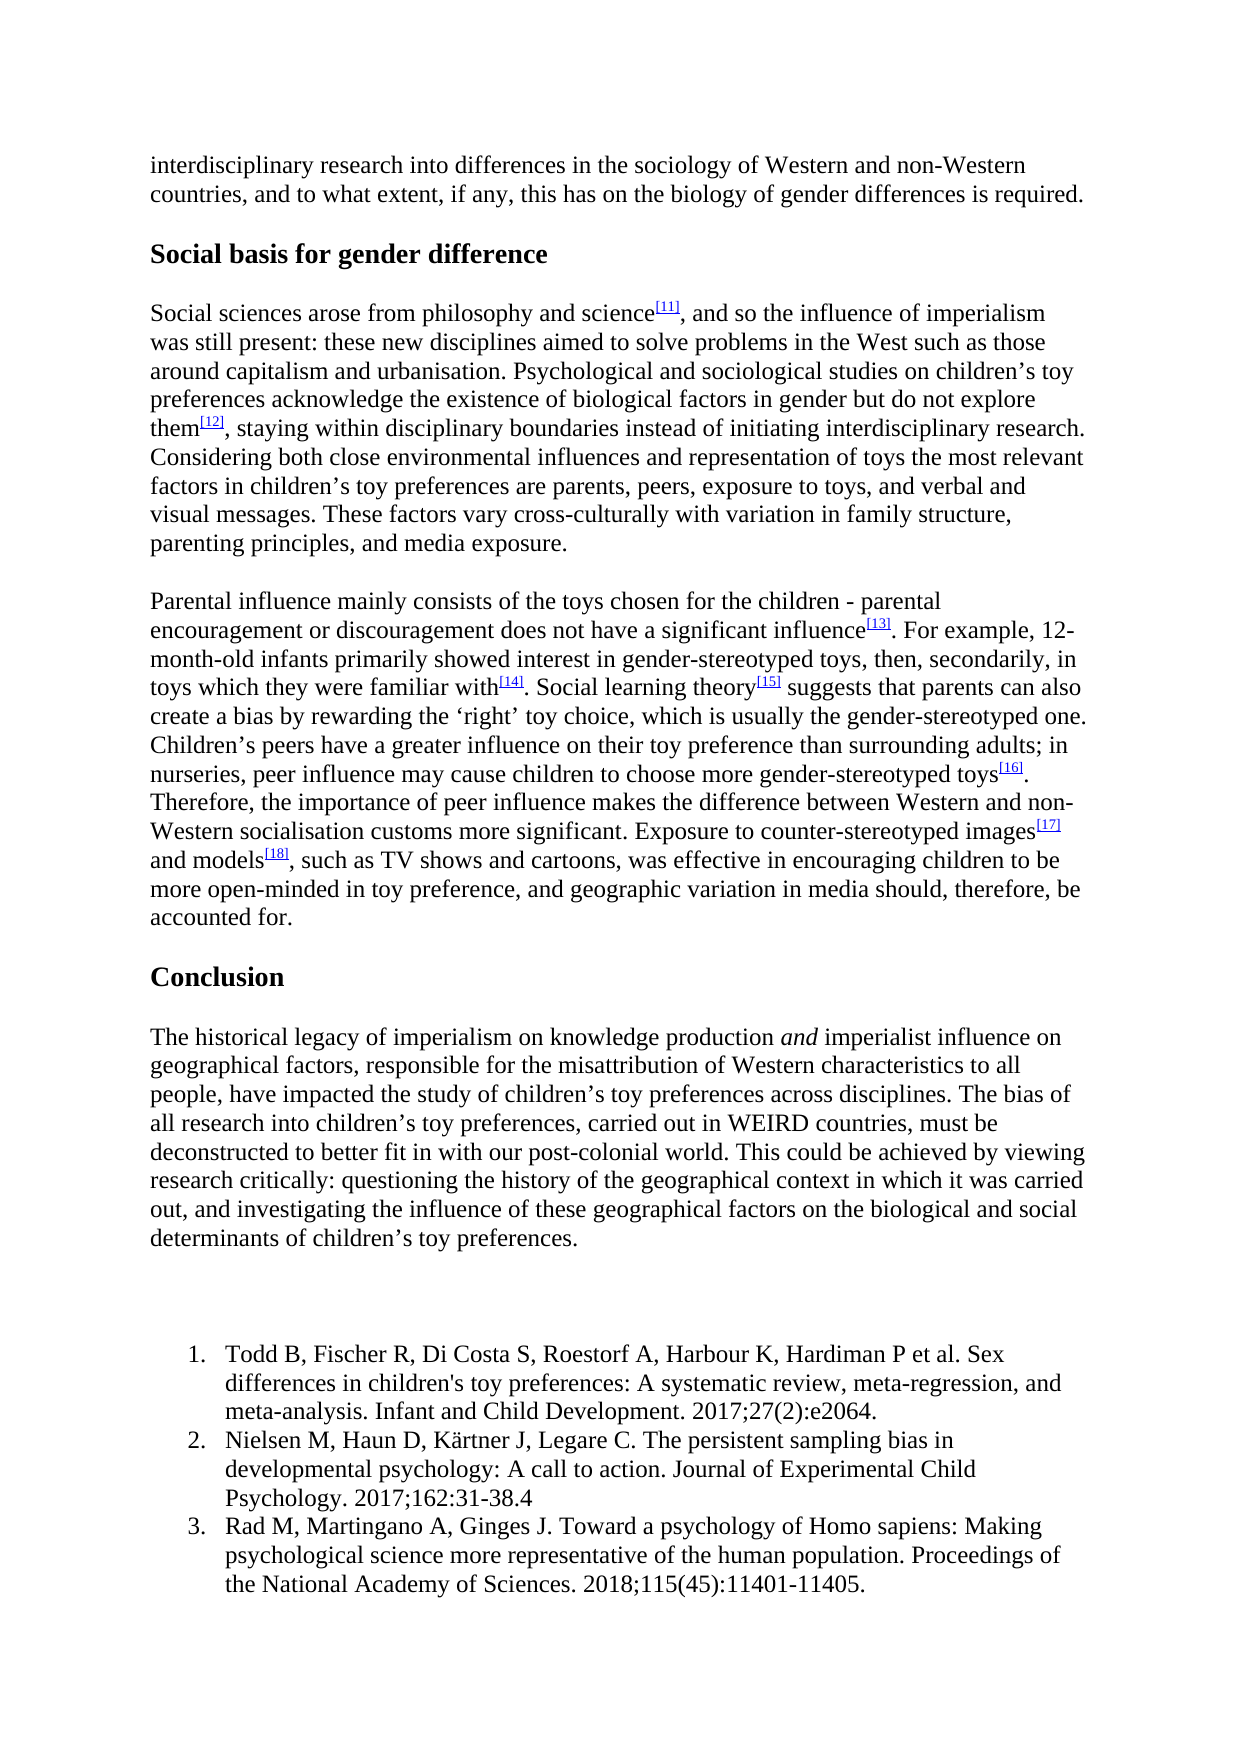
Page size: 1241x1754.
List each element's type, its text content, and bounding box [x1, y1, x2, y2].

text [150, 150, 1090, 207]
text The historical legacy of imperialism on knowledge production and imperialist influence on geographical factors, responsible for the misattribution of Western characteristics to all people, have impacted the study of children’s toy preferences across disciplines. The bias of all research into children’s toy preferences, carried out in WEIRD countries, must be deconstructed to better fit in with our post-colonial world. This could be achieved by viewing research critically: questioning the history of the geographical context in which it was carried out, and investigating the influence of these geographical factors on the biological and social determinants of children’s toy preferences. [150, 1022, 1090, 1252]
subtitle Social basis for gender difference [150, 237, 1090, 269]
list Todd B, Fischer R, Di Costa S, Roestorf A, Harbour K, Hardiman P et al. Sex differences in children's toy preferences: A systematic review, meta-regression, and meta-analysis. Infant and Child Development. 2017;27(2):e2064. [187, 1339, 1090, 1425]
text Parental influence mainly consists of the toys chosen for the children - parental encouragement or discouragement does not have a significant influence[13]. For example, 12-month-old infants primarily showed interest in gender-stereotyped toys, then, secondarily, in toys which they were familiar with[14]. Social learning theory[15] suggests that parents can also create a bias by rewarding the ‘right’ toy choice, which is usually the gender-stereotyped one. Children’s peers have a greater influence on their toy preference than surrounding adults; in nurseries, peer influence may cause children to choose more gender-stereotyped toys[16]. Therefore, the importance of peer influence makes the difference between Western and non-Western socialisation customs more significant. Exposure to counter-stereotyped images[17] and models[18], such as TV shows and cartoons, was effective in encouraging children to be more open-minded in toy preference, and geographic variation in media should, therefore, be accounted for. [150, 586, 1090, 931]
text Social sciences arose from philosophy and science[11], and so the influence of imperialism was still present: these new disciplines aimed to solve problems in the West such as those around capitalism and urbanisation. Psychological and sociological studies on children’s toy preferences acknowledge the existence of biological factors in gender but do not explore them[12], staying within disciplinary boundaries instead of initiating interdisciplinary research. Considering both close environmental influences and representation of toys the most relevant factors in children’s toy preferences are parents, peers, exposure to toys, and verbal and visual messages. These factors vary cross-culturally with variation in family structure, parenting principles, and media exposure. [150, 298, 1090, 557]
list Nielsen M, Haun D, Kärtner J, Legare C. The persistent sampling bias in developmental psychology: A call to action. Journal of Experimental Child Psychology. 2017;162:31-38.4 [187, 1425, 1090, 1511]
list Rad M, Martingano A, Ginges J. Toward a psychology of Homo sapiens: Making psychological science more representative of the human population. Proceedings of the National Academy of Sciences. 2018;115(45):11401-11405. [187, 1511, 1090, 1598]
subtitle Conclusion [150, 960, 1090, 993]
